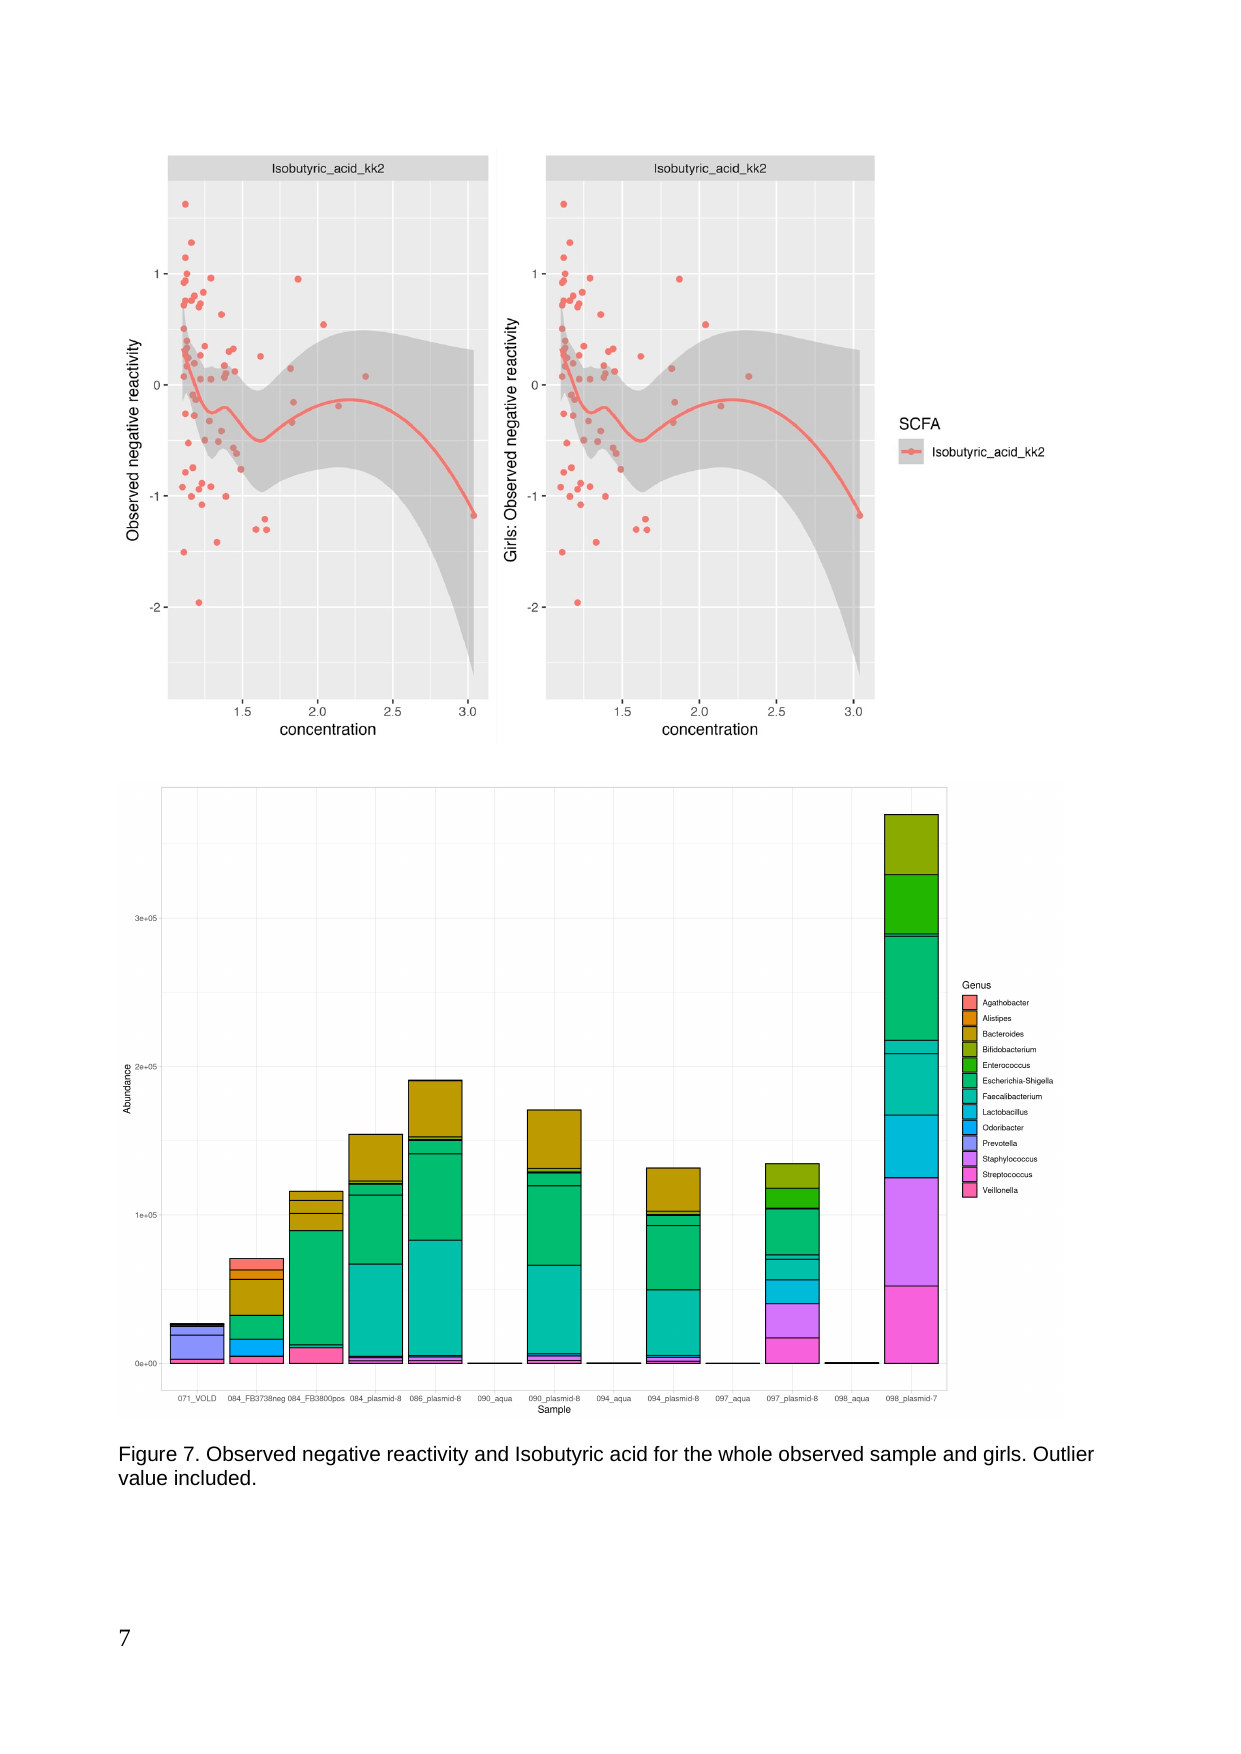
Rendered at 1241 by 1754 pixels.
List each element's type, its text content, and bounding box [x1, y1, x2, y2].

picture [118, 147, 1063, 746]
picture [118, 782, 1063, 1420]
